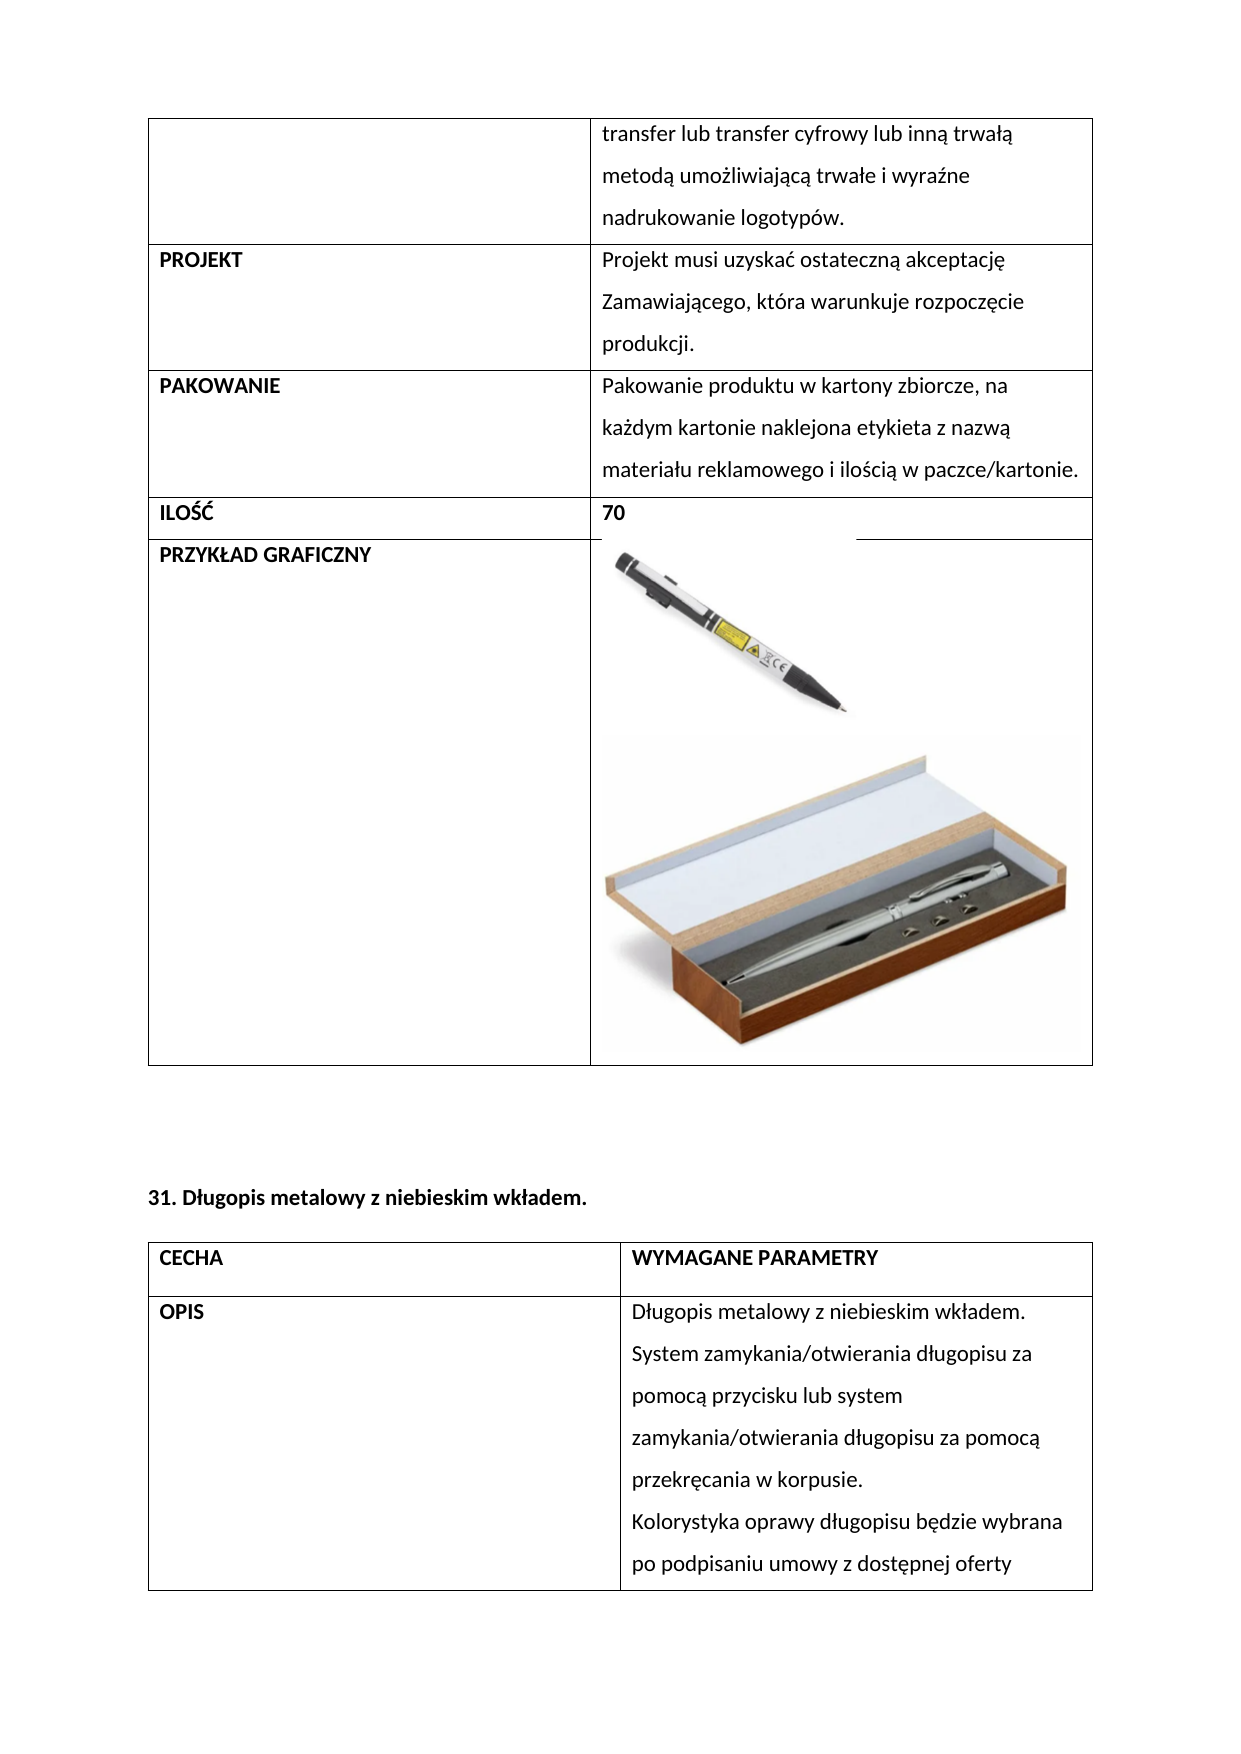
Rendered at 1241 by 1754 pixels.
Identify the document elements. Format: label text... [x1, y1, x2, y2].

picture [601, 735, 1081, 1052]
table_cell PROJEKT [149, 245, 590, 370]
table_cell Projekt musi uzyskać ostateczną akceptację Zamawiającego, która warunkuje rozpoczęcie produkcji. [591, 245, 1092, 370]
table_cell PRZYKŁAD GRAFICZNY [149, 540, 590, 1065]
picture [601, 539, 857, 722]
table_cell [591, 540, 1092, 1065]
table_cell Pakowanie produktu w kartony zbiorcze, na każdym kartonie naklejona etykieta z nazwą materiału reklamowego i ilością w paczce/kartonie. [591, 371, 1092, 497]
table_cell 70 [591, 498, 1092, 539]
table_header CECHA [149, 1243, 620, 1296]
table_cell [591, 119, 1092, 244]
table_cell ILOŚĆ [149, 498, 590, 539]
table_header WYMAGANE PARAMETRY [621, 1243, 1092, 1296]
table_cell PAKOWANIE [149, 371, 590, 497]
table_cell OPIS [149, 1297, 620, 1590]
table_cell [149, 119, 590, 244]
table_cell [621, 1297, 1092, 1590]
text 31. Długopis metalowy z niebieskim wkładem. [148, 1183, 1093, 1211]
